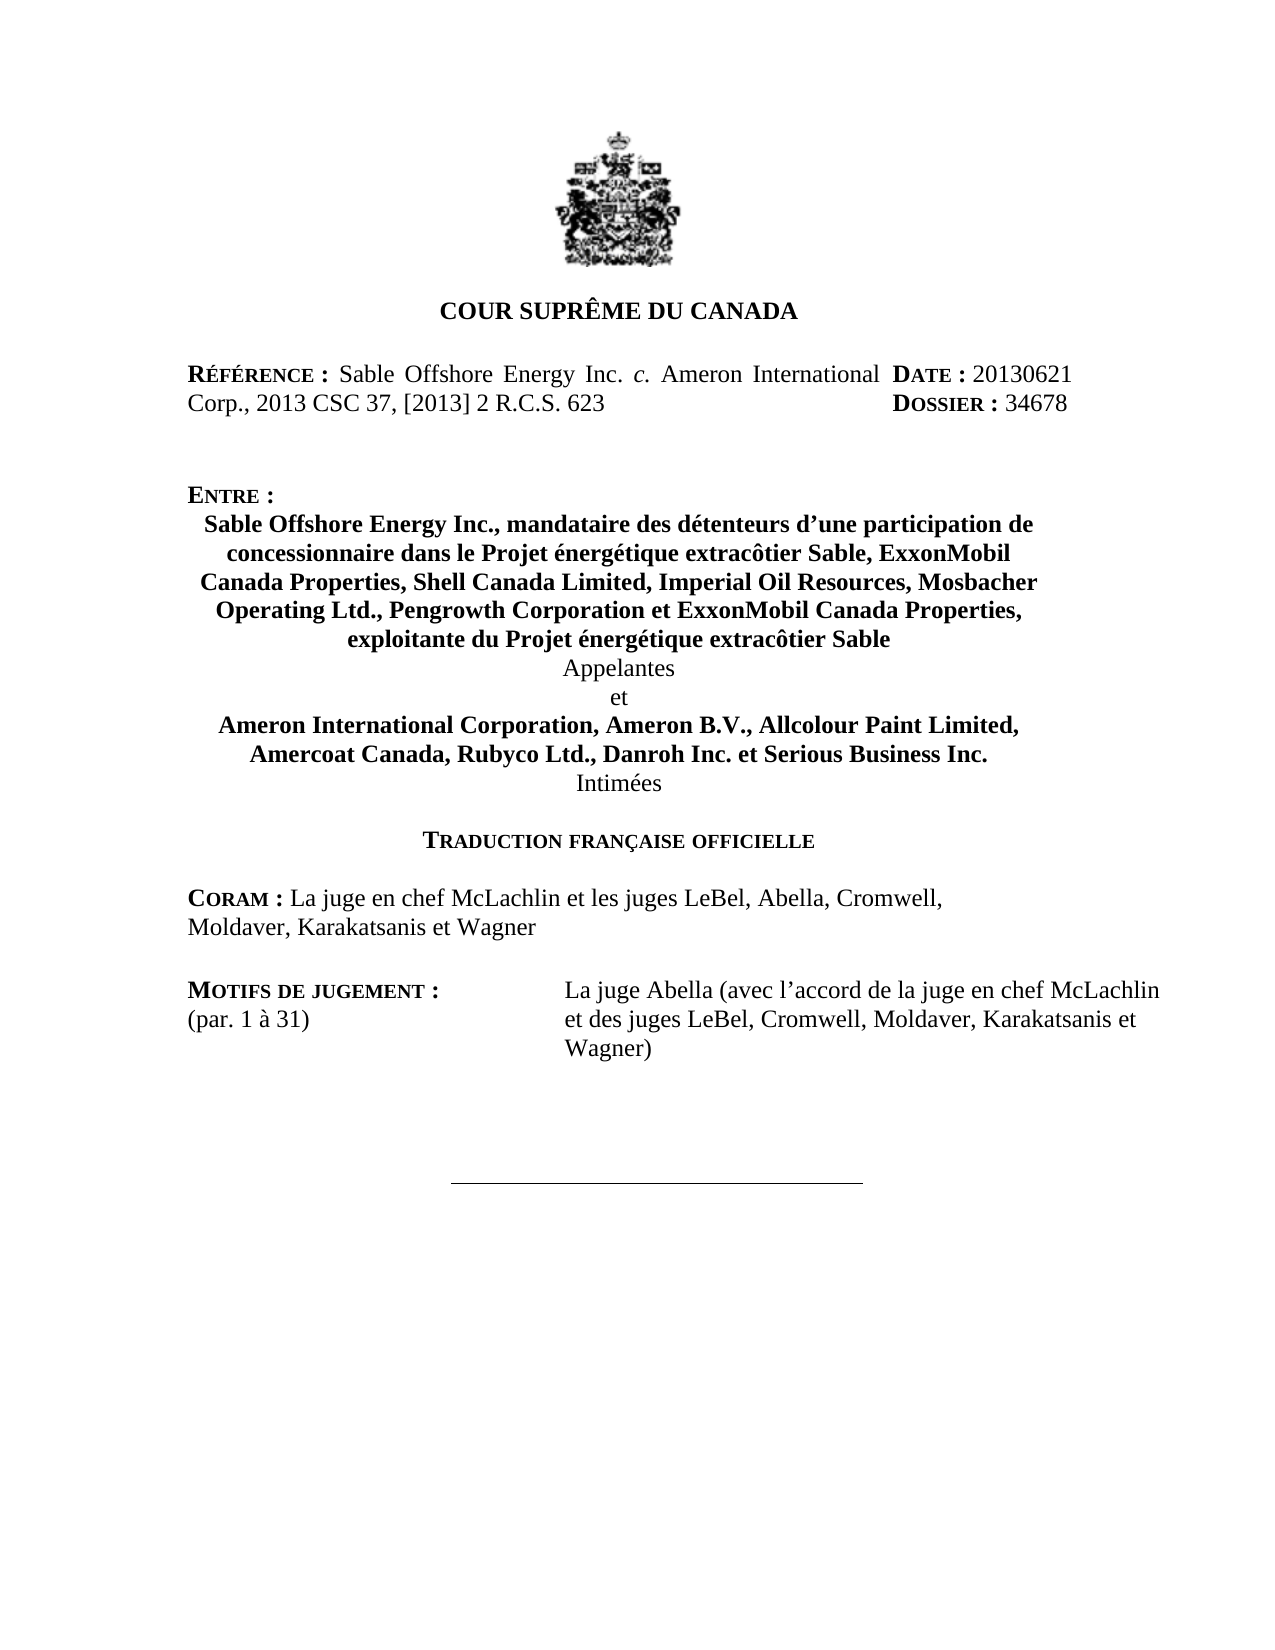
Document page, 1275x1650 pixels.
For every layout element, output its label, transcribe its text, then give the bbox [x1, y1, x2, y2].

text Appelantes [187, 653, 1050, 682]
text Coram : La juge en chef McLachlin et les juges LeBel, Abella, Cromwell, Moldaver, Karakatsanis et Wagner [187, 883, 1050, 940]
text Traduction française officielle [187, 825, 1050, 854]
text Intimées [187, 768, 1050, 797]
text Entre : [187, 480, 1050, 509]
text Ameron International Corporation, Ameron B.V., Allcolour Paint Limited, Amercoat Canada, Rubyco Ltd., Danroh Inc. et Serious Business Inc. [187, 710, 1050, 768]
text et [187, 682, 1050, 710]
table_header Date : 20130621 Dossier : 34678 [886, 353, 1179, 452]
table_header Référence : Sable Offshore Energy Inc. c. Ameron International Corp., 2013 CSC 37, [2013] 2 R.C.S. 623 [181, 353, 886, 452]
picture [554, 131, 684, 267]
text COUR SUPRÊME DU CANADA [187, 296, 1050, 324]
table_header La juge Abella (avec l’accord de la juge en chef McLachlin et des juges LeBel, Cromwell, Moldaver, Karakatsanis et Wagner) [558, 969, 1179, 1067]
text Sable Offshore Energy Inc., mandataire des détenteurs d’une participation de concessionnaire dans le Projet énergétique extracôtier Sable, ExxonMobil Canada Properties, Shell Canada Limited, Imperial Oil Resources, Mosbacher Operating Ltd., Pengrowth Corporation et ExxonMobil Canada Properties, exploitante du Projet énergétique extracôtier Sable [187, 509, 1050, 653]
table_header Motifs de jugement : (par. 1 à 31) [181, 969, 558, 1067]
